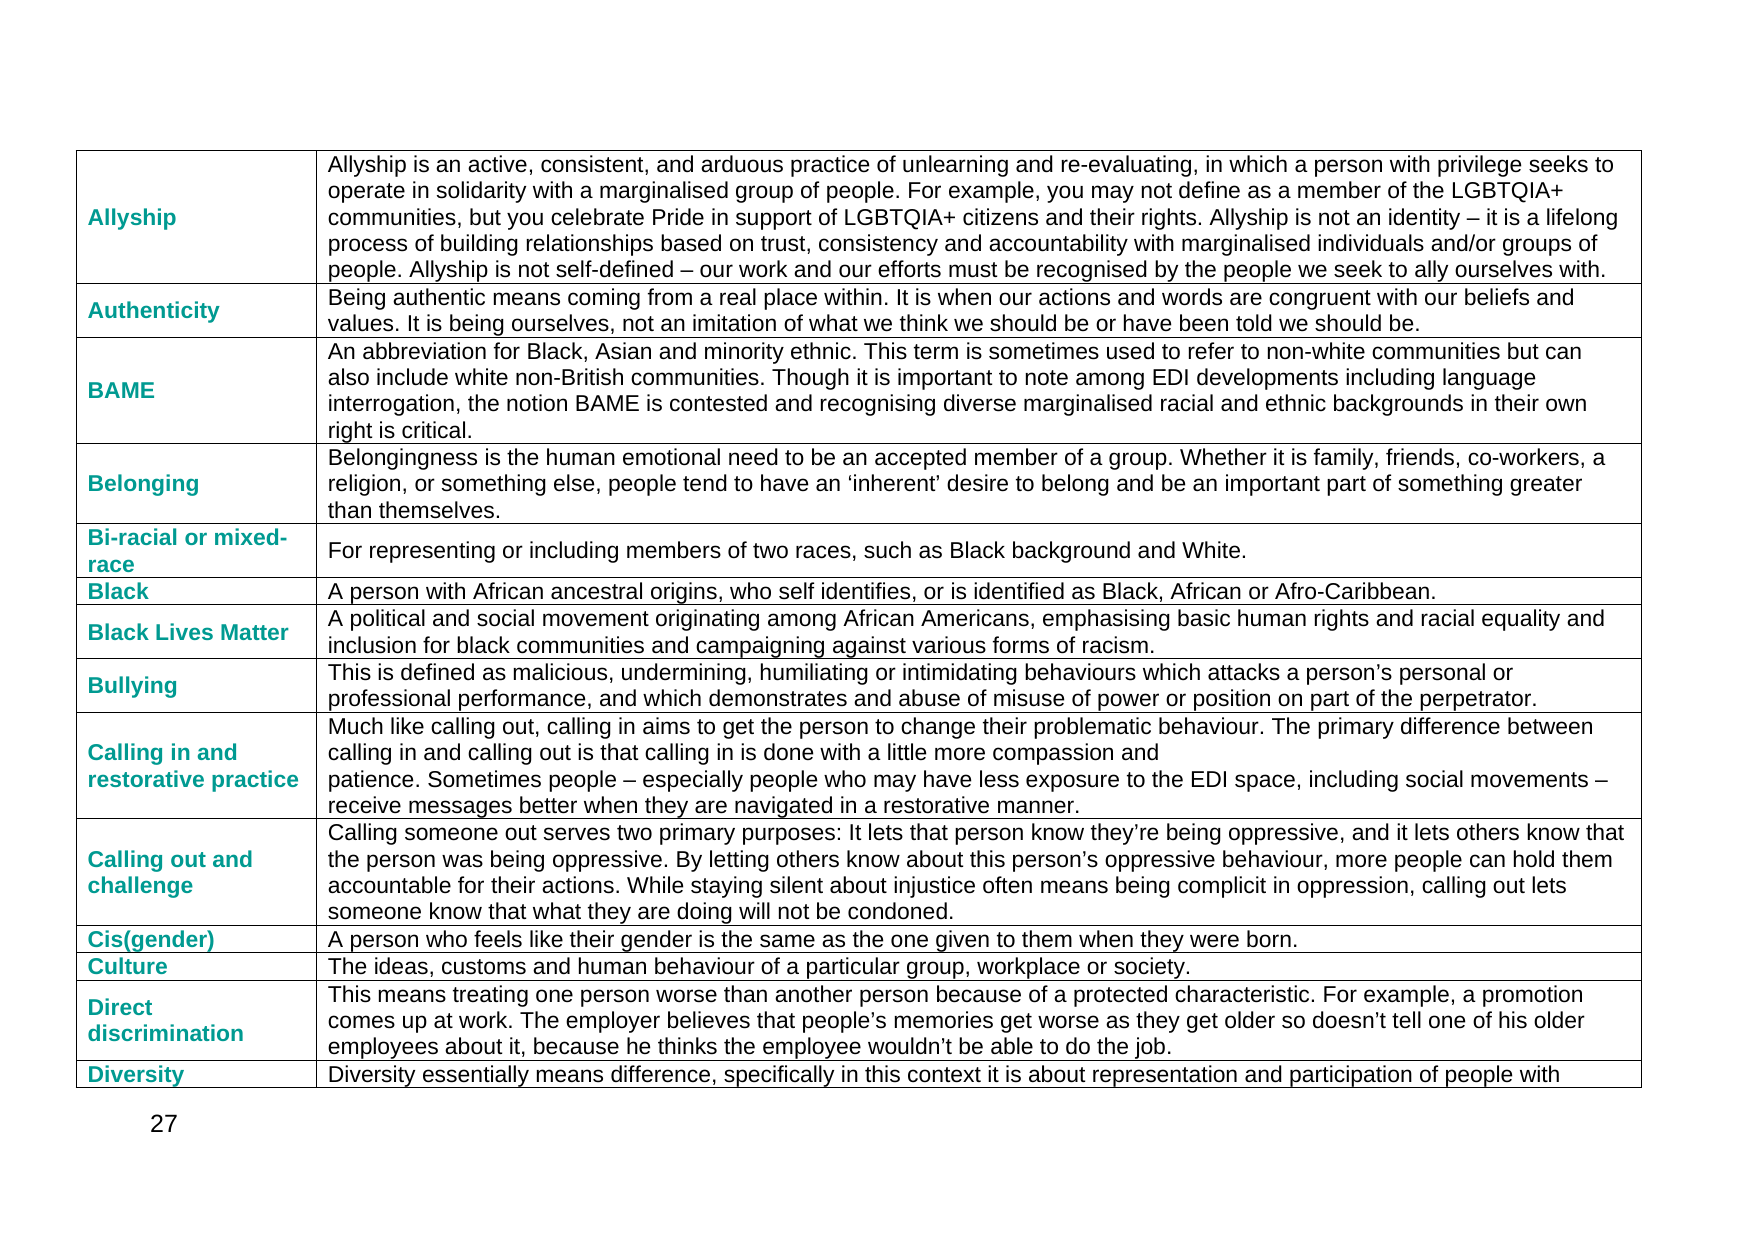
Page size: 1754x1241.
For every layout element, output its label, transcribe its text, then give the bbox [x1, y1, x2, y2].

table_cell Cis(gender) [77, 926, 316, 952]
table_cell Allyship is an active, consistent, and arduous practice of unlearning and re-evaluating, in which a person with privilege seeks to operate in solidarity with a marginalised group of people. For example, you may not define as a member of the LGBTQIA+ communities, but you celebrate Pride in support of LGBTQIA+ citizens and their rights. Allyship is not an identity – it is a lifelong process of building relationships based on trust, consistency and accountability with marginalised individuals and/or groups of people. Allyship is not self-defined – our work and our efforts must be recognised by the people we seek to ally ourselves with. [317, 151, 1641, 283]
table_cell Being authentic means coming from a real place within. It is when our actions and words are congruent with our beliefs and values. It is being ourselves, not an imitation of what we think we should be or have been told we should be. [317, 284, 1641, 337]
table_cell Black [77, 578, 316, 604]
table_cell Allyship [77, 151, 316, 283]
table_cell Bi-racial or mixed-race [77, 524, 316, 577]
table_cell Black Lives Matter [77, 605, 316, 658]
table_cell Belongingness is the human emotional need to be an accepted member of a group. Whether it is family, friends, co-workers, a religion, or something else, people tend to have an ‘inherent’ desire to belong and be an important part of something greater than themselves. [317, 444, 1641, 523]
table_cell BAME [77, 338, 316, 443]
table_cell Calling in and restorative practice [77, 713, 316, 818]
table_cell The ideas, customs and human behaviour of a particular group, workplace or society. [317, 953, 1641, 979]
table_cell Calling someone out serves two primary purposes: It lets that person know they’re being oppressive, and it lets others know that the person was being oppressive. By letting others know about this person’s oppressive behaviour, more people can hold them accountable for their actions. While staying silent about injustice often means being complicit in oppression, calling out lets someone know that what they are doing will not be condoned. [317, 819, 1641, 925]
table_cell A political and social movement originating among African Americans, emphasising basic human rights and racial equality and inclusion for black communities and campaigning against various forms of racism. [317, 605, 1641, 658]
table_cell Direct discrimination [77, 981, 316, 1059]
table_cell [317, 1061, 1641, 1087]
table_cell An abbreviation for Black, Asian and minority ethnic. This term is sometimes used to refer to non-white communities but can also include white non-British communities. Though it is important to note among EDI developments including language interrogation, the notion BAME is contested and recognising diverse marginalised racial and ethnic backgrounds in their own right is critical. [317, 338, 1641, 443]
table_cell Belonging [77, 444, 316, 523]
table_cell Calling out and challenge [77, 819, 316, 925]
table_cell A person with African ancestral origins, who self identifies, or is identified as Black, African or Afro-Caribbean. [317, 578, 1641, 604]
table_cell Culture [77, 953, 316, 979]
table_cell Authenticity [77, 284, 316, 337]
table_cell Diversity [77, 1061, 316, 1087]
table_cell This means treating one person worse than another person because of a protected characteristic. For example, a promotion comes up at work. The employer believes that people’s memories get worse as they get older so doesn’t tell one of his older employees about it, because he thinks the employee wouldn’t be able to do the job. [317, 981, 1641, 1059]
table_cell A person who feels like their gender is the same as the one given to them when they were born. [317, 926, 1641, 952]
table_cell For representing or including members of two races, such as Black background and White. [317, 524, 1641, 577]
table_cell Much like calling out, calling in aims to get the person to change their problematic behaviour. The primary difference between calling in and calling out is that calling in is done with a little more compassion and patience. Sometimes people – especially people who may have less exposure to the EDI space, including social movements – receive messages better when they are navigated in a restorative manner. [317, 713, 1641, 818]
table_cell Bullying [77, 659, 316, 712]
table_cell This is defined as malicious, undermining, humiliating or intimidating behaviours which attacks a person’s personal or professional performance, and which demonstrates and abuse of misuse of power or position on part of the perpetrator. [317, 659, 1641, 712]
